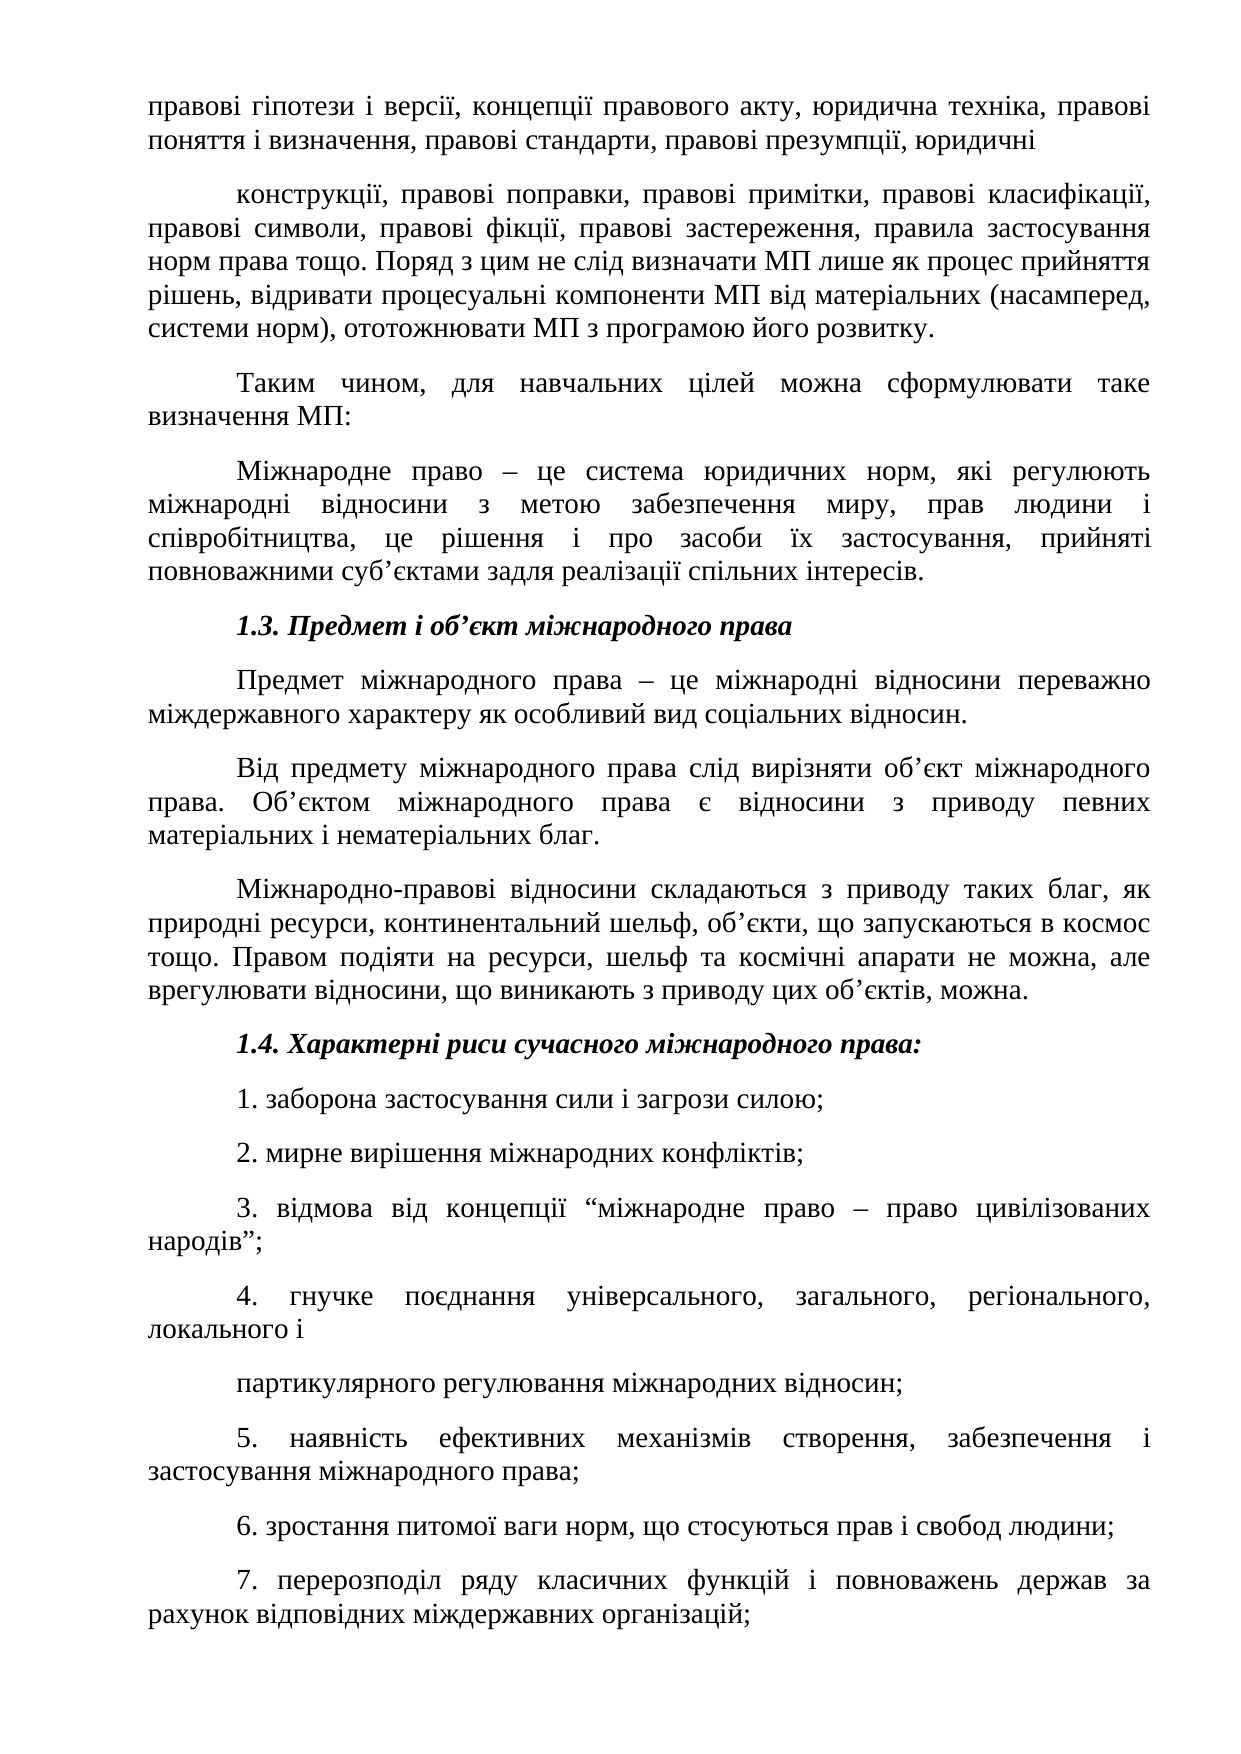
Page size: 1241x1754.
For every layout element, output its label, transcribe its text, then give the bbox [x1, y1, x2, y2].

text 7. перерозподіл ряду класичних функцій і повноважень держав за рахунок відповідних міждержавних організацій; [148, 1562, 1152, 1629]
text Міжнародне право – це система юридичних норм, які регулюють міжнародні відносини з метою забезпечення миру, прав людини і співробітництва, це рішення і про засоби їх застосування, прийняті повноважними суб’єктами задля реалізації спільних інтересів. [148, 453, 1152, 587]
text 5. наявність ефективних механізмів створення, забезпечення і застосування міжнародного права; [148, 1420, 1152, 1487]
text Міжнародно-правові відносини складаються з приводу таких благ, як природні ресурси, континентальний шельф, об’єкти, що запускаються в космос тощо. Правом подіяти на ресурси, шельф та космічні апарати не можна, але врегулювати відносини, що виникають з приводу цих об’єктів, можна. [148, 872, 1152, 1006]
text Таким чином, для навчальних цілей можна сформулювати таке визначення МП: [148, 365, 1152, 432]
text Предмет міжнародного права – це міжнародні відносини переважно міждержавного характеру як особливий вид соціальних відносин. [148, 662, 1152, 729]
text 1. заборона застосування сили і загрози силою; [148, 1081, 1152, 1114]
text конструкції, правові поправки, правові примітки, правові класифікації, правові символи, правові фікції, правові застереження, правила застосування норм права тощо. Поряд з цим не слід визначати МП лише як процес прийняття рішень, відривати процесуальні компоненти МП від матеріальних (насамперед, системи норм), ототожнювати МП з програмою його розвитку. [148, 176, 1152, 344]
text 3. відмова від концепції “міжнародне право – право цивілізованих народів”; [148, 1190, 1152, 1257]
text 1.4. Характерні риси сучасного міжнародного права: [148, 1027, 1152, 1060]
text 2. мирне вирішення міжнародних конфліктів; [148, 1135, 1152, 1169]
text 1.3. Предмет і об’єкт міжнародного права [148, 608, 1152, 641]
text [148, 88, 1152, 156]
text партикулярного регулювання міжнародних відносин; [148, 1366, 1152, 1399]
text Від предмету міжнародного права слід вирізняти об’єкт міжнародного права. Об’єктом міжнародного права є відносини з приводу певних матеріальних і нематеріальних благ. [148, 750, 1152, 851]
text 6. зростання питомої ваги норм, що стосуються прав і свобод людини; [148, 1508, 1152, 1541]
text 4. гнучке поєднання універсального, загального, регіонального, локального і [148, 1278, 1152, 1345]
